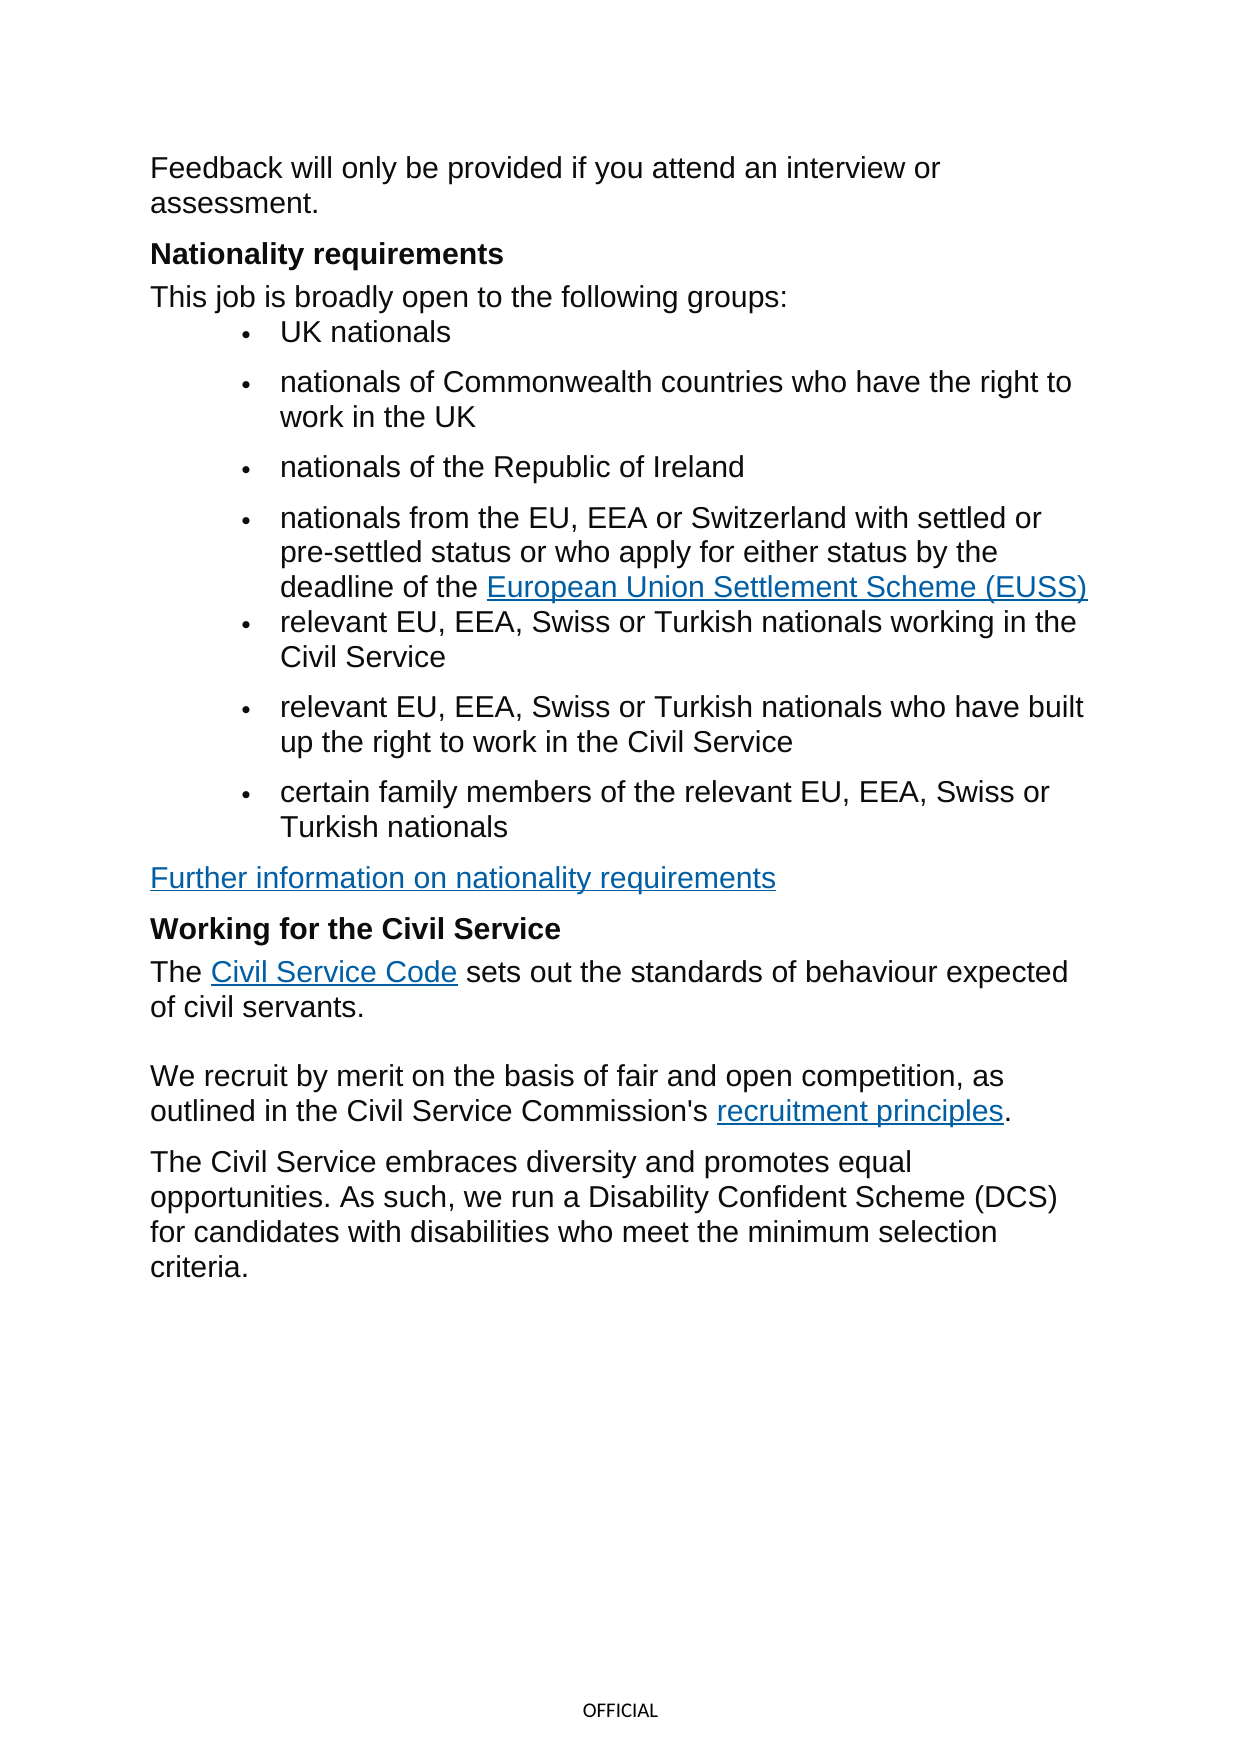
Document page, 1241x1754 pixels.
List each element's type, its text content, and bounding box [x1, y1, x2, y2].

text The Civil Service Code sets out the standards of behaviour expected of civil servants. We recruit by merit on the basis of fair and open competition, as outlined in the Civil Service Commission's recruitment principles. [150, 954, 1090, 1128]
list nationals of Commonwealth countries who have the right to work in the UK [242, 364, 1090, 434]
text Nationality requirements [150, 236, 1090, 271]
list relevant EU, EEA, Swiss or Turkish nationals who have built up the right to work in the Civil Service [242, 689, 1090, 759]
list UK nationals [242, 314, 1090, 348]
list relevant EU, EEA, Swiss or Turkish nationals working in the Civil Service [242, 604, 1090, 674]
list certain family members of the relevant EU, EEA, Swiss or Turkish nationals [242, 774, 1090, 844]
list nationals of the Republic of Ireland [242, 449, 1090, 484]
text Working for the Civil Service [150, 911, 1090, 946]
text This job is broadly open to the following groups: [150, 279, 1090, 314]
text The Civil Service embraces diversity and promotes equal opportunities. As such, we run a Disability Confident Scheme (DCS) for candidates with disabilities who meet the minimum selection criteria. [150, 1144, 1090, 1283]
text Further information on nationality requirements [150, 860, 1090, 894]
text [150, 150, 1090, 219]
list nationals from the EU, EEA or Switzerland with settled or pre-settled status or who apply for either status by the deadline of the European Union Settlement Scheme (EUSS) [242, 500, 1090, 604]
